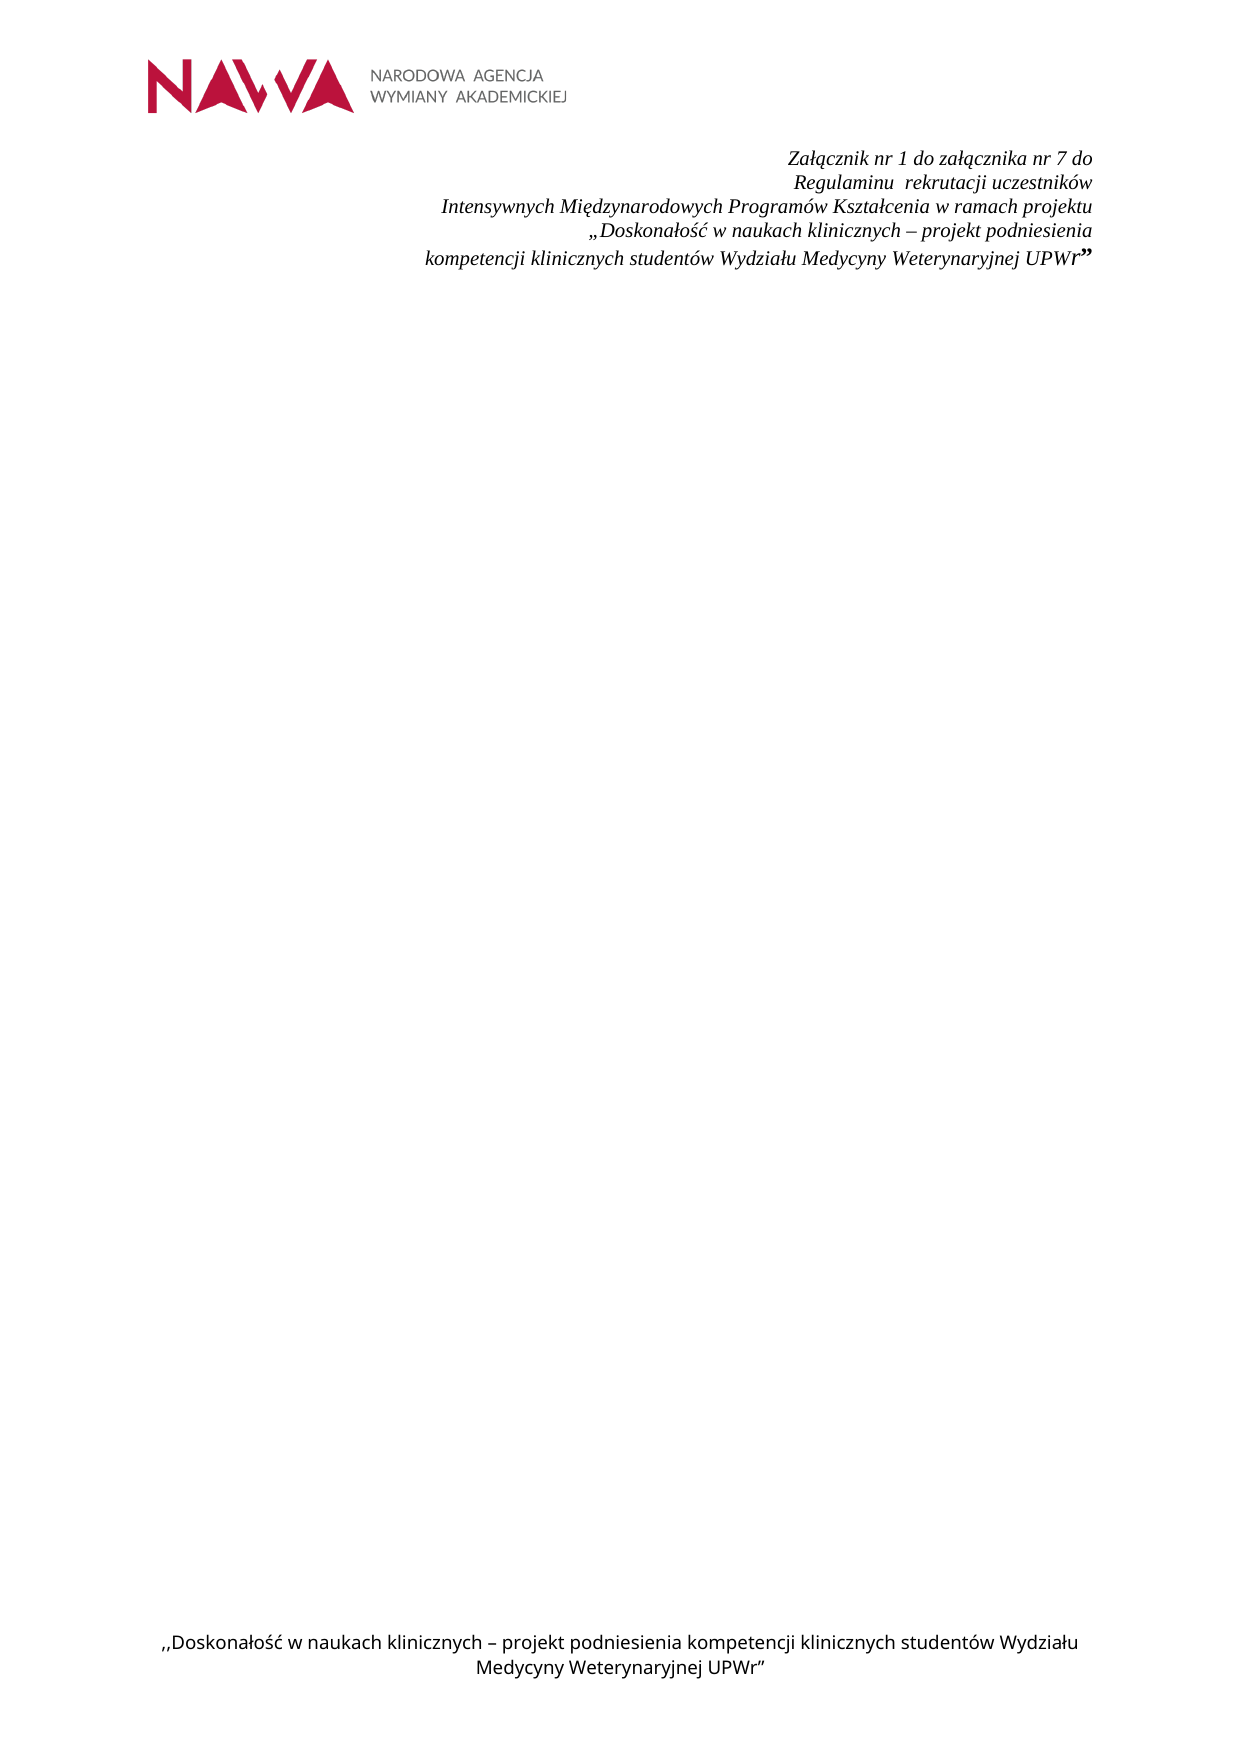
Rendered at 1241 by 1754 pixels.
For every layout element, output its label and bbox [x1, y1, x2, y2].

picture [147, 59, 567, 114]
